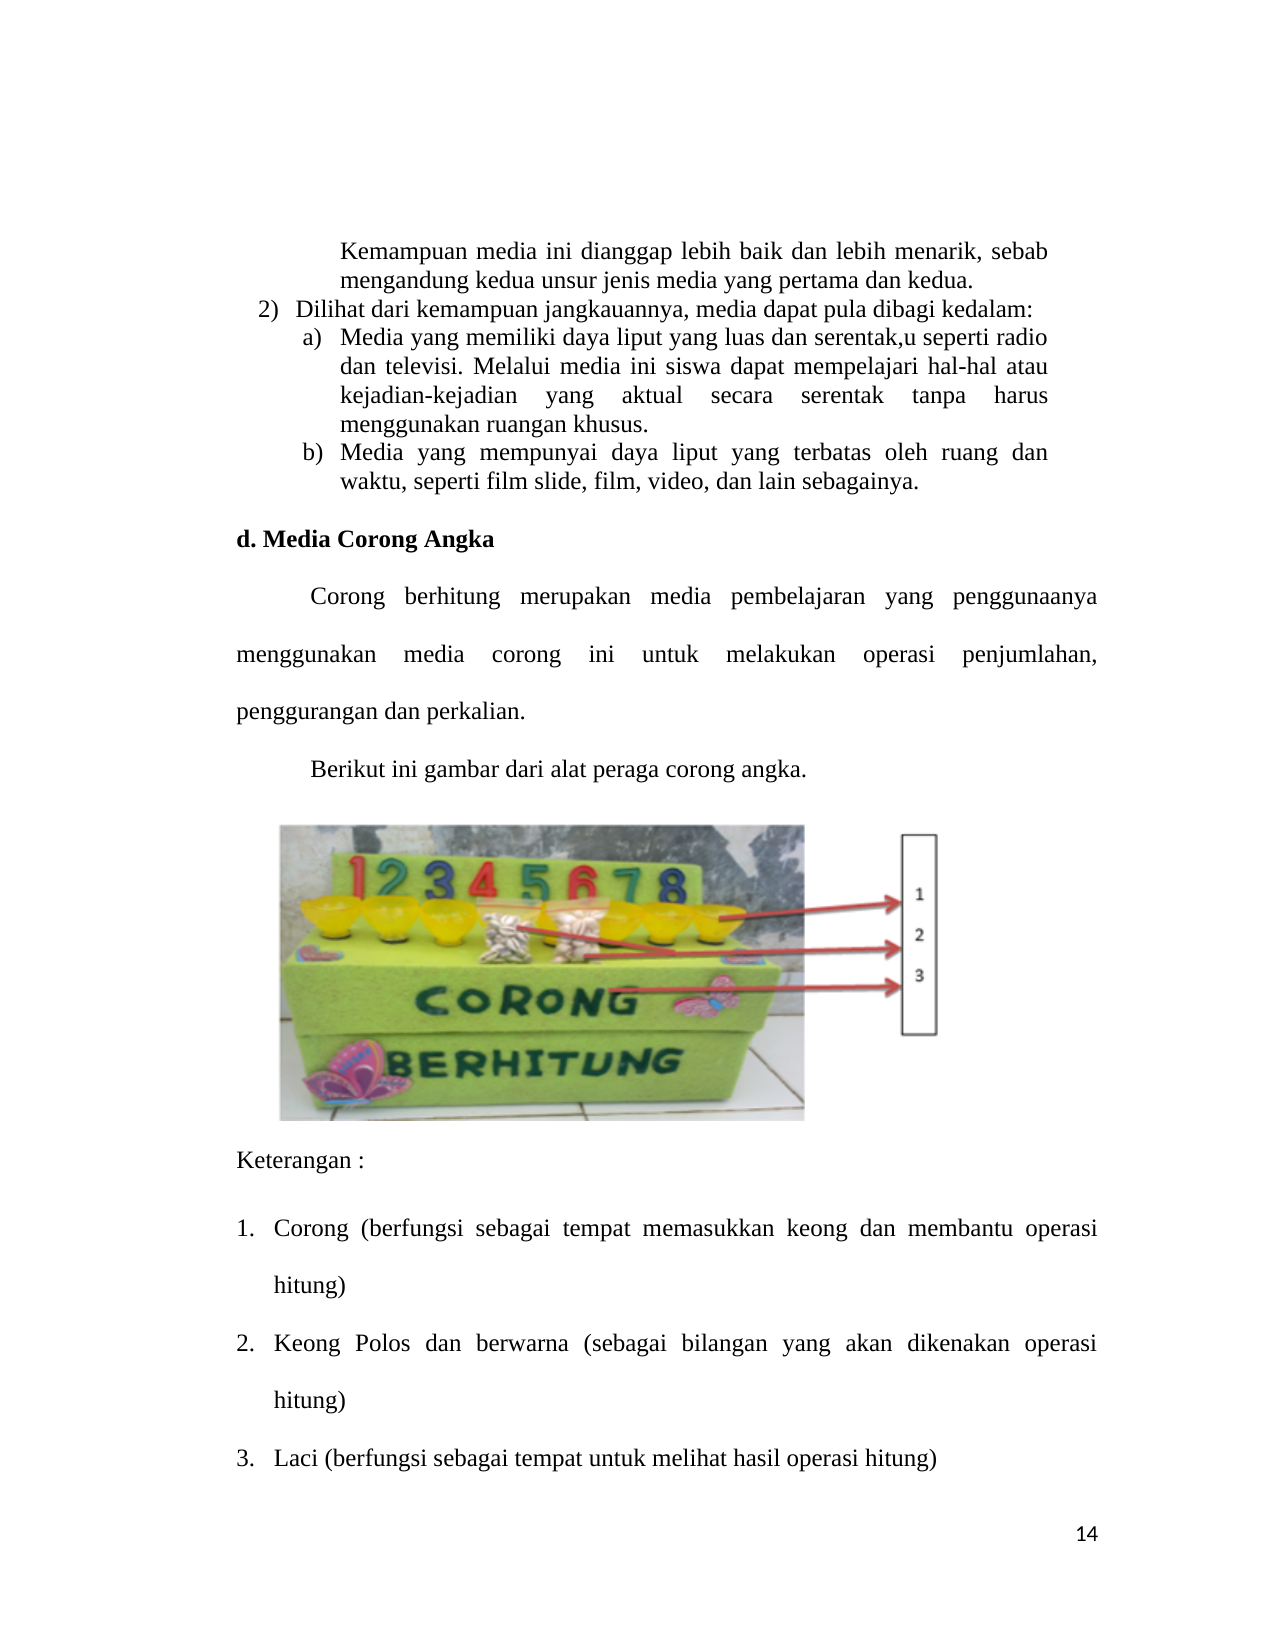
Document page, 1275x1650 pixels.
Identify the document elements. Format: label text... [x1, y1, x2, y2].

list Laci (berfungsi sebagai tempat untuk melihat hasil operasi hitung) [236, 1443, 1098, 1472]
list Corong (berfungsi sebagai tempat memasukkan keong dan membantu operasi hitung) [236, 1213, 1098, 1299]
list Keong Polos dan berwarna (sebagai bilangan yang akan dikenakan operasi hitung) [236, 1328, 1098, 1414]
list Media yang mempunyai daya liput yang terbatas oleh ruang dan waktu, seperti film slide, film, video, dan lain sebagainya. [302, 437, 1049, 495]
list Corong berhitung merupakan media pembelajaran yang penggunaanya menggunakan media corong ini untuk melakukan operasi penjumlahan, penggurangan dan perkalian. [236, 581, 1098, 725]
text Keterangan : [236, 1145, 1098, 1174]
picture [273, 811, 938, 1121]
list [302, 236, 1049, 294]
list d. Media Corong Angka [236, 524, 1098, 552]
list Media yang memiliki daya liput yang luas dan serentak,u seperti radio dan televisi. Melalui media ini siswa dapat mempelajari hal-hal atau kejadian-kejadian yang aktual secara serentak tanpa harus menggunakan ruangan khusus. [302, 322, 1049, 437]
list Dilihat dari kemampuan jangkauannya, media dapat pula dibagi kedalam: [258, 294, 1049, 322]
list Berikut ini gambar dari alat peraga corong angka. [236, 754, 1098, 782]
